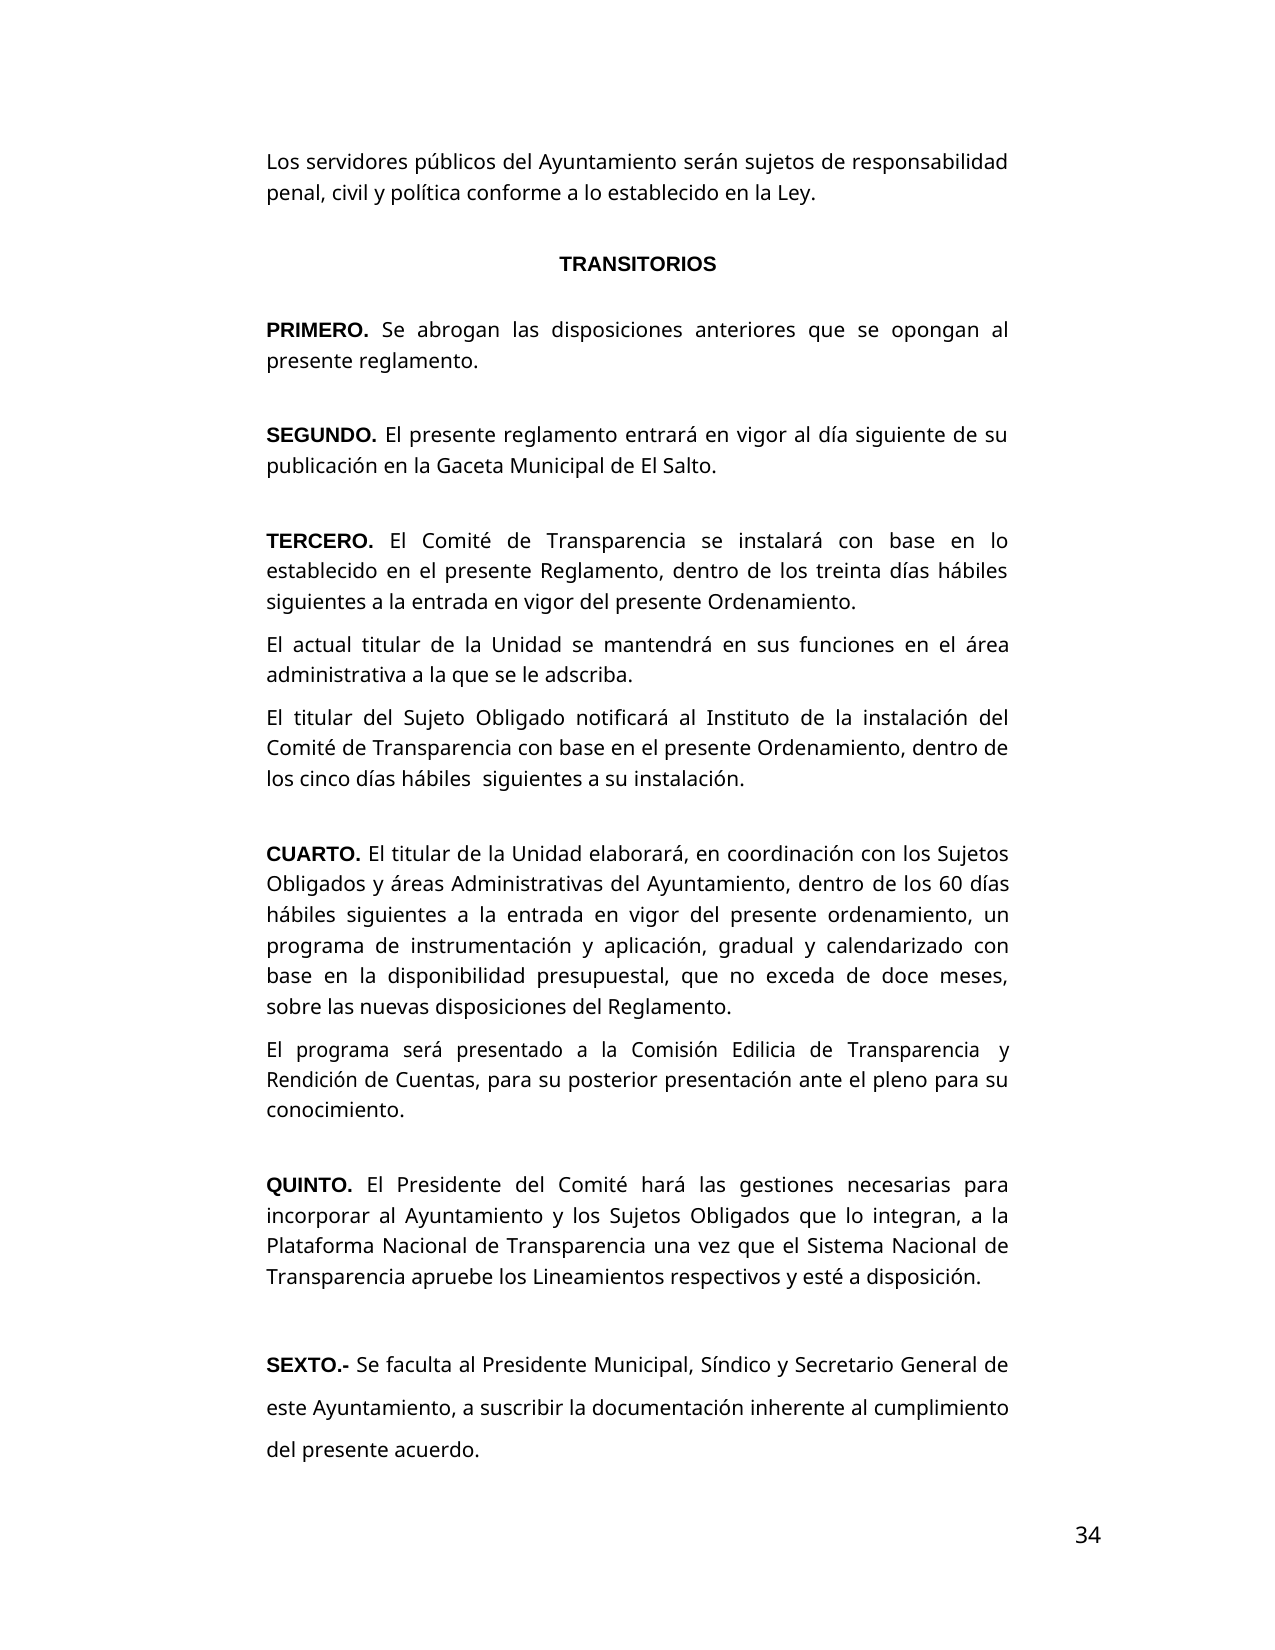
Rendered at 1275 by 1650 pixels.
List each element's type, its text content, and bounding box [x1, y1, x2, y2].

text El programa será presentado a la Comisión Edilicia de Transparencia y Rendición de Cuentas, para su posterior presentación ante el pleno para su conocimiento. [266, 1035, 1009, 1124]
subtitle TRANSITORIOS [219, 252, 1057, 276]
text TERCERO. El Comité de Transparencia se instalará con base en lo establecido en el presente Reglamento, dentro de los treinta días hábiles siguientes a la entrada en vigor del presente Ordenamiento. [266, 526, 1009, 616]
text Los servidores públicos del Ayuntamiento serán sujetos de responsabilidad penal, civil y política conforme a lo establecido en la Ley. [266, 147, 1009, 206]
text El titular del Sujeto Obligado notificará al Instituto de la instalación del Comité de Transparencia con base en el presente Ordenamiento, dentro de los cinco días hábiles siguientes a su instalación. [266, 703, 1009, 793]
text SEXTO.- Se faculta al Presidente Municipal, Síndico y Secretario General de este Ayuntamiento, a suscribir la documentación inherente al cumplimiento del presente acuerdo. [266, 1350, 1009, 1464]
text PRIMERO. Se abrogan las disposiciones anteriores que se opongan al presente reglamento. [266, 315, 1009, 374]
text SEGUNDO. El presente reglamento entrará en vigor al día siguiente de su publicación en la Gaceta Municipal de El Salto. [266, 420, 1009, 480]
text QUINTO. El Presidente del Comité hará las gestiones necesarias para incorporar al Ayuntamiento y los Sujetos Obligados que lo integran, a la Plataforma Nacional de Transparencia una vez que el Sistema Nacional de Transparencia apruebe los Lineamientos respectivos y esté a disposición. [266, 1170, 1009, 1290]
text CUARTO. El titular de la Unidad elaborará, en coordinación con los Sujetos Obligados y áreas Administrativas del Ayuntamiento, dentro de los 60 días hábiles siguientes a la entrada en vigor del presente ordenamiento, un programa de instrumentación y aplicación, gradual y calendarizado con base en la disponibilidad presupuestal, que no exceda de doce meses, sobre las nuevas disposiciones del Reglamento. [266, 839, 1009, 1021]
text El actual titular de la Unidad se mantendrá en sus funciones en el área administrativa a la que se le adscriba. [266, 630, 1009, 688]
